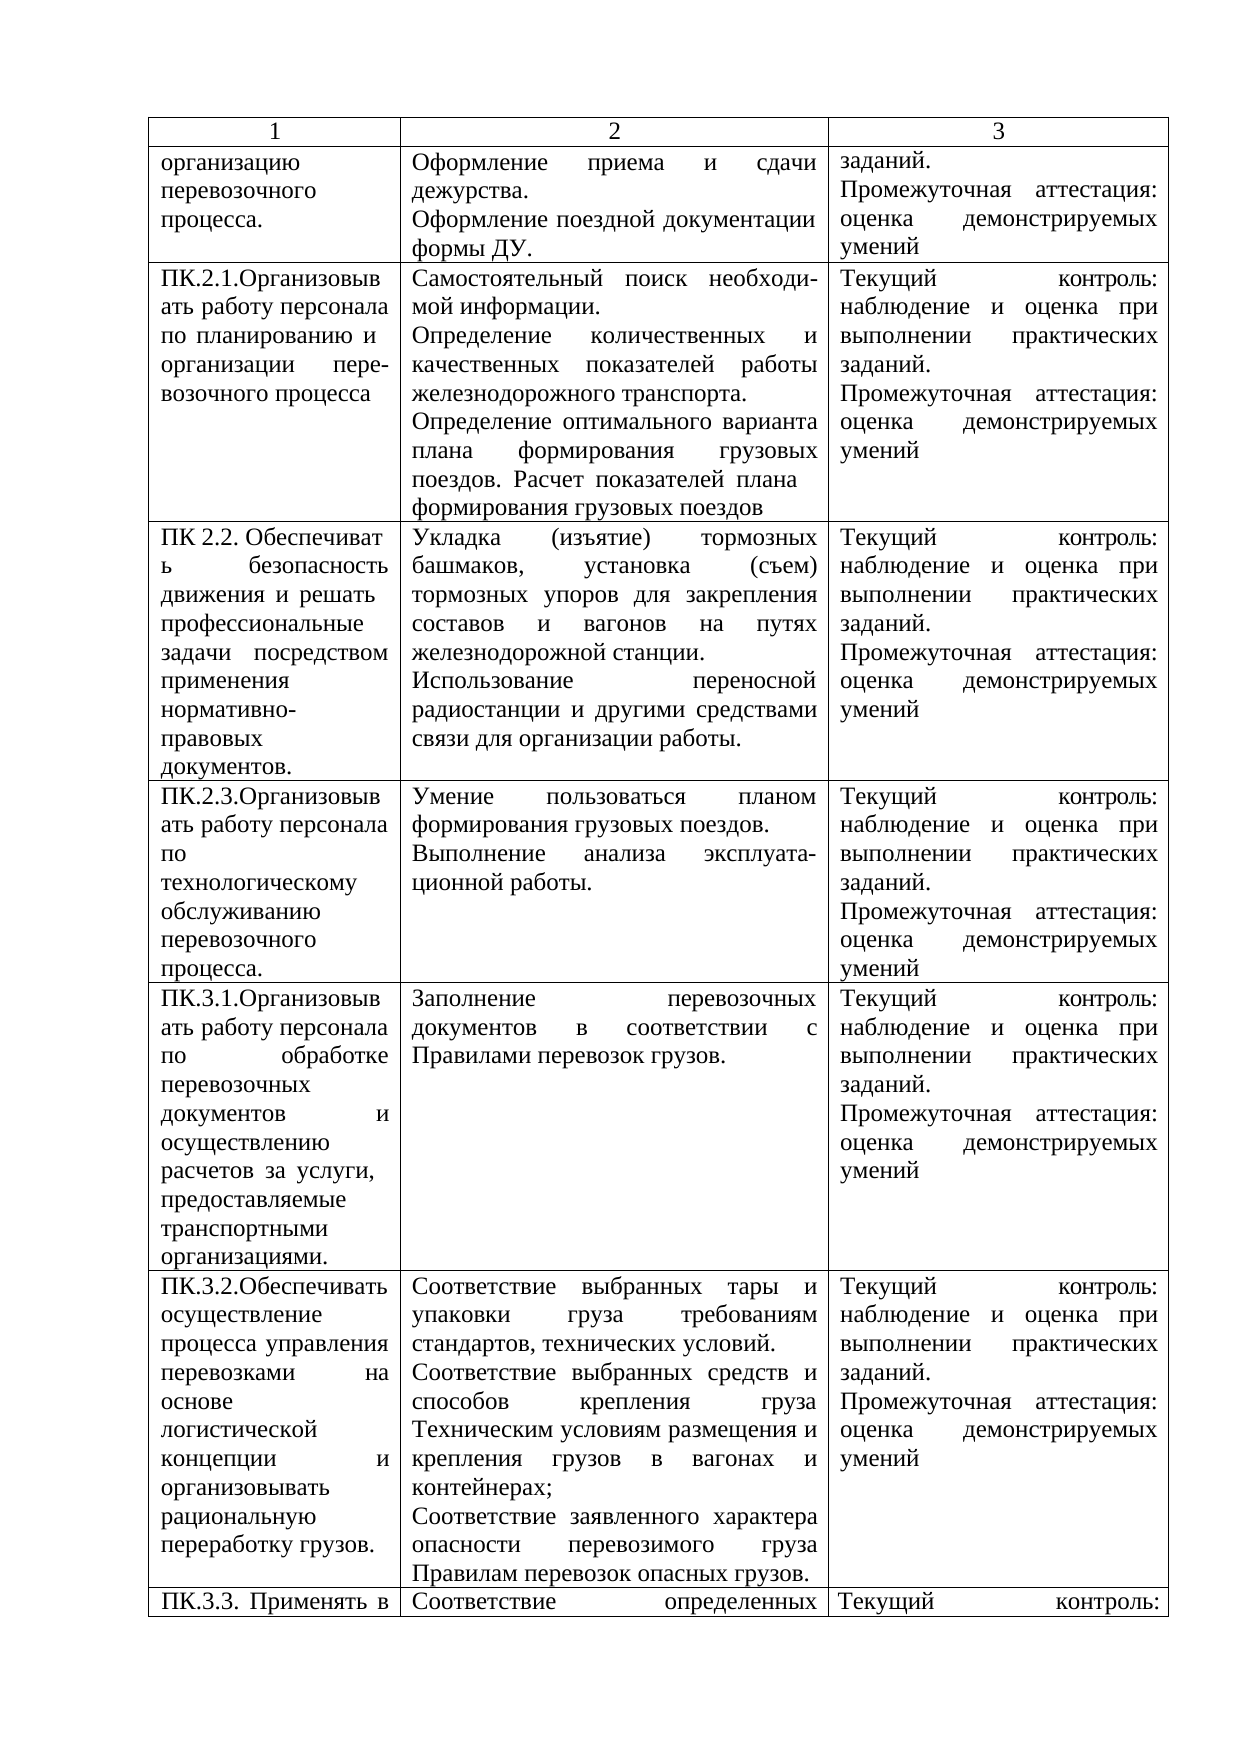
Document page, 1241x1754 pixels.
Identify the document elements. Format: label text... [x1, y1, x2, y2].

table_cell организацию перевозочного процесса. [149, 147, 400, 262]
table_cell Текущий контроль: [829, 1588, 1168, 1616]
table_header 1 [149, 118, 400, 146]
table_cell Соответствие определенных [401, 1588, 828, 1616]
table_cell ПК 2.2. Обеспечиват ь безопасность движения и решать профессиональные задачи посредством применения нормативно- правовых документов. [149, 522, 400, 780]
table_cell Соответствие выбранных тары и упаковки груза требованиям стандартов, технических условий. Соответствие выбранных средств и способов крепления груза Техническим условиям размещения и крепления грузов в вагонах и контейнерах; Соответствие заявленного характера опасности перевозимого груза Правилам перевозок опасных грузов. [401, 1271, 828, 1587]
table_cell Укладка (изъятие) тормозных башмаков, установка (съем) тормозных упоров для закрепления составов и вагонов на путях железнодорожной станции. Использование переносной радиостанции и другими средствами связи для организации работы. [401, 522, 828, 780]
table_cell заданий. Промежуточная аттестация: оценка демонстрируемых умений [829, 147, 1168, 262]
table_cell Текущий контроль: наблюдение и оценка при выполнении практических заданий. Промежуточная аттестация: оценка демонстрируемых умений [829, 263, 1168, 521]
table_cell Текущий контроль: наблюдение и оценка при выполнении практических заданий. Промежуточная аттестация: оценка демонстрируемых умений [829, 1271, 1168, 1587]
table_cell ПК.3.2.Обеспечивать осуществление процесса управления перевозками на основе логистической концепции и организовывать рациональную переработку грузов. [149, 1271, 400, 1587]
table_cell Умение пользоваться планом формирования грузовых поездов. Выполнение анализа эксплуата- ционной работы. [401, 781, 828, 982]
table_cell Текущий контроль: наблюдение и оценка при выполнении практических заданий. Промежуточная аттестация: оценка демонстрируемых умений [829, 781, 1168, 982]
table_cell Самостоятельный поиск необходи- мой информации. Определение количественных и качественных показателей работы железнодорожного транспорта. Определение оптимального варианта плана формирования грузовых поездов. Расчет показателей плана формирования грузовых поездов [401, 263, 828, 521]
table_cell Текущий контроль: наблюдение и оценка при выполнении практических заданий. Промежуточная аттестация: оценка демонстрируемых умений [829, 983, 1168, 1270]
table_cell ПК.3.1.Организовыв ать работу персонала по обработке перевозочных документов и осуществлению расчетов за услуги, предоставляемые транспортными организациями. [149, 983, 400, 1270]
table_cell Текущий контроль: наблюдение и оценка при выполнении практических заданий. Промежуточная аттестация: оценка демонстрируемых умений [829, 522, 1168, 780]
table_cell ПК.3.3. Применять в [149, 1588, 400, 1616]
table_cell Заполнение перевозочных документов в соответствии с Правилами перевозок грузов. [401, 983, 828, 1270]
table_header 3 [829, 118, 1168, 146]
table_cell Оформление приема и сдачи дежурства. Оформление поездной документации формы ДУ. [401, 147, 828, 262]
table_header 2 [401, 118, 828, 146]
table_cell ПК.2.1.Организовыв ать работу персонала по планированию и организации пере- возочного процесса [149, 263, 400, 521]
table_cell ПК.2.3.Организовыв ать работу персонала по технологическому обслуживанию перевозочного процесса. [149, 781, 400, 982]
